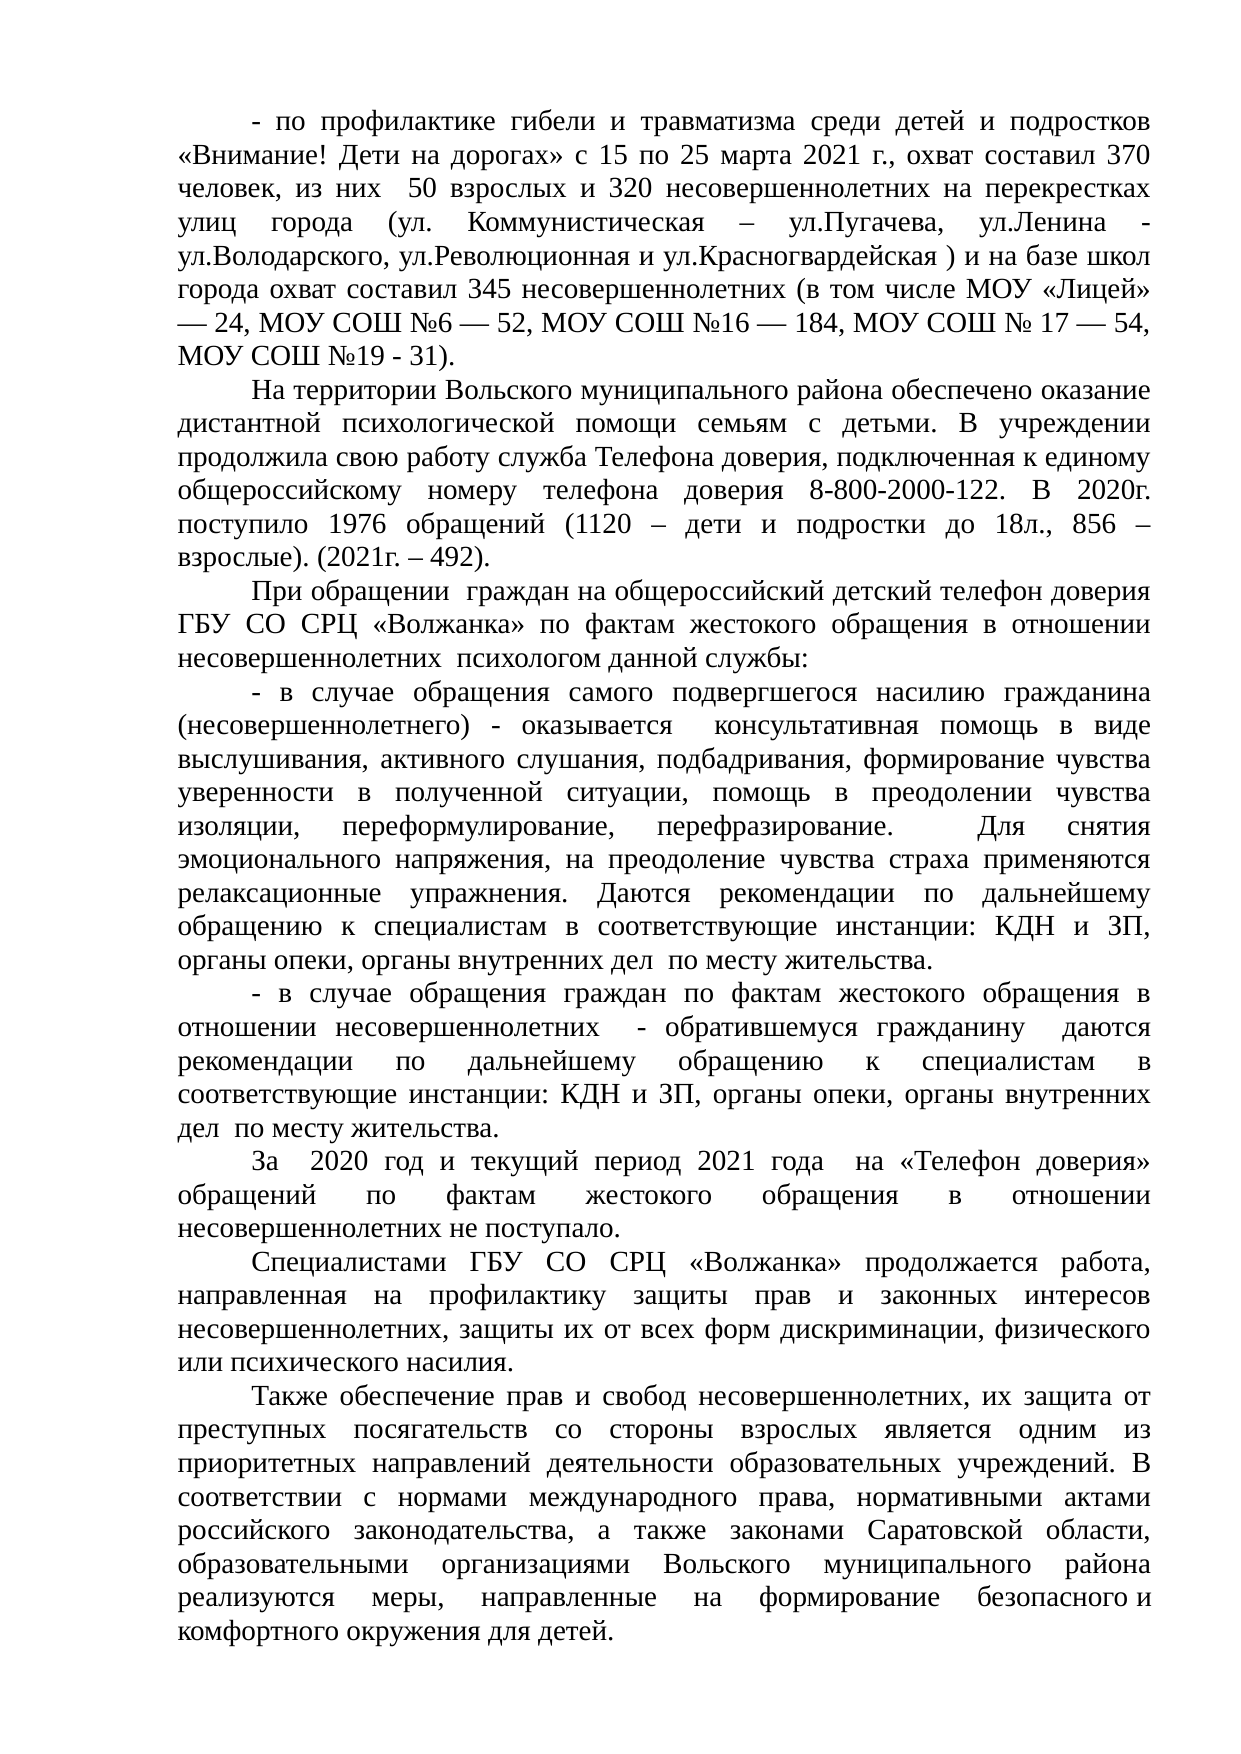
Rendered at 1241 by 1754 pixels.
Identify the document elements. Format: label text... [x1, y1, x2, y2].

text - по профилактике гибели и травматизма среди детей и подростков «Внимание! Дети на дорогах» с 15 по 25 марта ., охват составил 370 человек, из них 50 взрослых и 320 несовершеннолетних на перекрестках улиц города (ул. Коммунистическая – ул.Пугачева, ул.Ленина - ул.Володарского, ул.Революционная и ул.Красногвардейская ) и на базе школ города охват составил 345 несовершеннолетних (в том числе МОУ «Лицей» — 24, МОУ СОШ №6 — 52, МОУ СОШ №16 — 184, МОУ СОШ № 17 — 54, МОУ СОШ №19 - 31). [177, 103, 1152, 372]
text Специалистами ГБУ СО СРЦ «Волжанка» продолжается работа, направленная на профилактику защиты прав и законных интересов несовершеннолетних, защиты их от всех форм дискриминации, физического или психического насилия. [177, 1244, 1152, 1378]
text - в случае обращения граждан по фактам жестокого обращения в отношении несовершеннолетних - обратившемуся гражданину даются рекомендации по дальнейшему обращению к специалистам в соответствующие инстанции: КДН и ЗП, органы опеки, органы внутренних дел по месту жительства. [177, 976, 1152, 1143]
text За 2020 год и текущий период 2021 года на «Телефон доверия» обращений по фактам жестокого обращения в отношении несовершеннолетних не поступало. [177, 1143, 1152, 1244]
text Также обеспечение прав и свобод несовершеннолетних, их защита от преступных посягательств со стороны взрослых является одним из приоритетных направлений деятельности образовательных учреждений. В соответствии с нормами международного права, нормативными актами российского законодательства, а также законами Саратовской области, образовательными организациями Вольского муниципального района реализуются меры, направленные на формирование безопасного и комфортного окружения для детей. [177, 1378, 1152, 1646]
text На территории Вольского муниципального района обеспечено оказание дистантной психологической помощи семьям с детьми. В учреждении продолжила свою работу служба Телефона доверия, подключенная к единому общероссийскому номеру телефона доверия 8-800-2000-122. В 2020г. поступило 1976 обращений (1120 – дети и подростки до 18л., 856 – взрослые). (2021г. – 492). [177, 372, 1152, 573]
text При обращении граждан на общероссийский детский телефон доверия ГБУ СО СРЦ «Волжанка» по фактам жестокого обращения в отношении несовершеннолетних психологом данной службы: [177, 573, 1152, 674]
text - в случае обращения самого подвергшегося насилию гражданина (несовершеннолетнего) - оказывается консультативная помощь в виде выслушивания, активного слушания, подбадривания, формирование чувства уверенности в полученной ситуации, помощь в преодолении чувства изоляции, переформулирование, перефразирование. Для снятия эмоционального напряжения, на преодоление чувства страха применяются релаксационные упражнения. Даются рекомендации по дальнейшему обращению к специалистам в соответствующие инстанции: КДН и ЗП, органы опеки, органы внутренних дел по месту жительства. [177, 674, 1152, 976]
